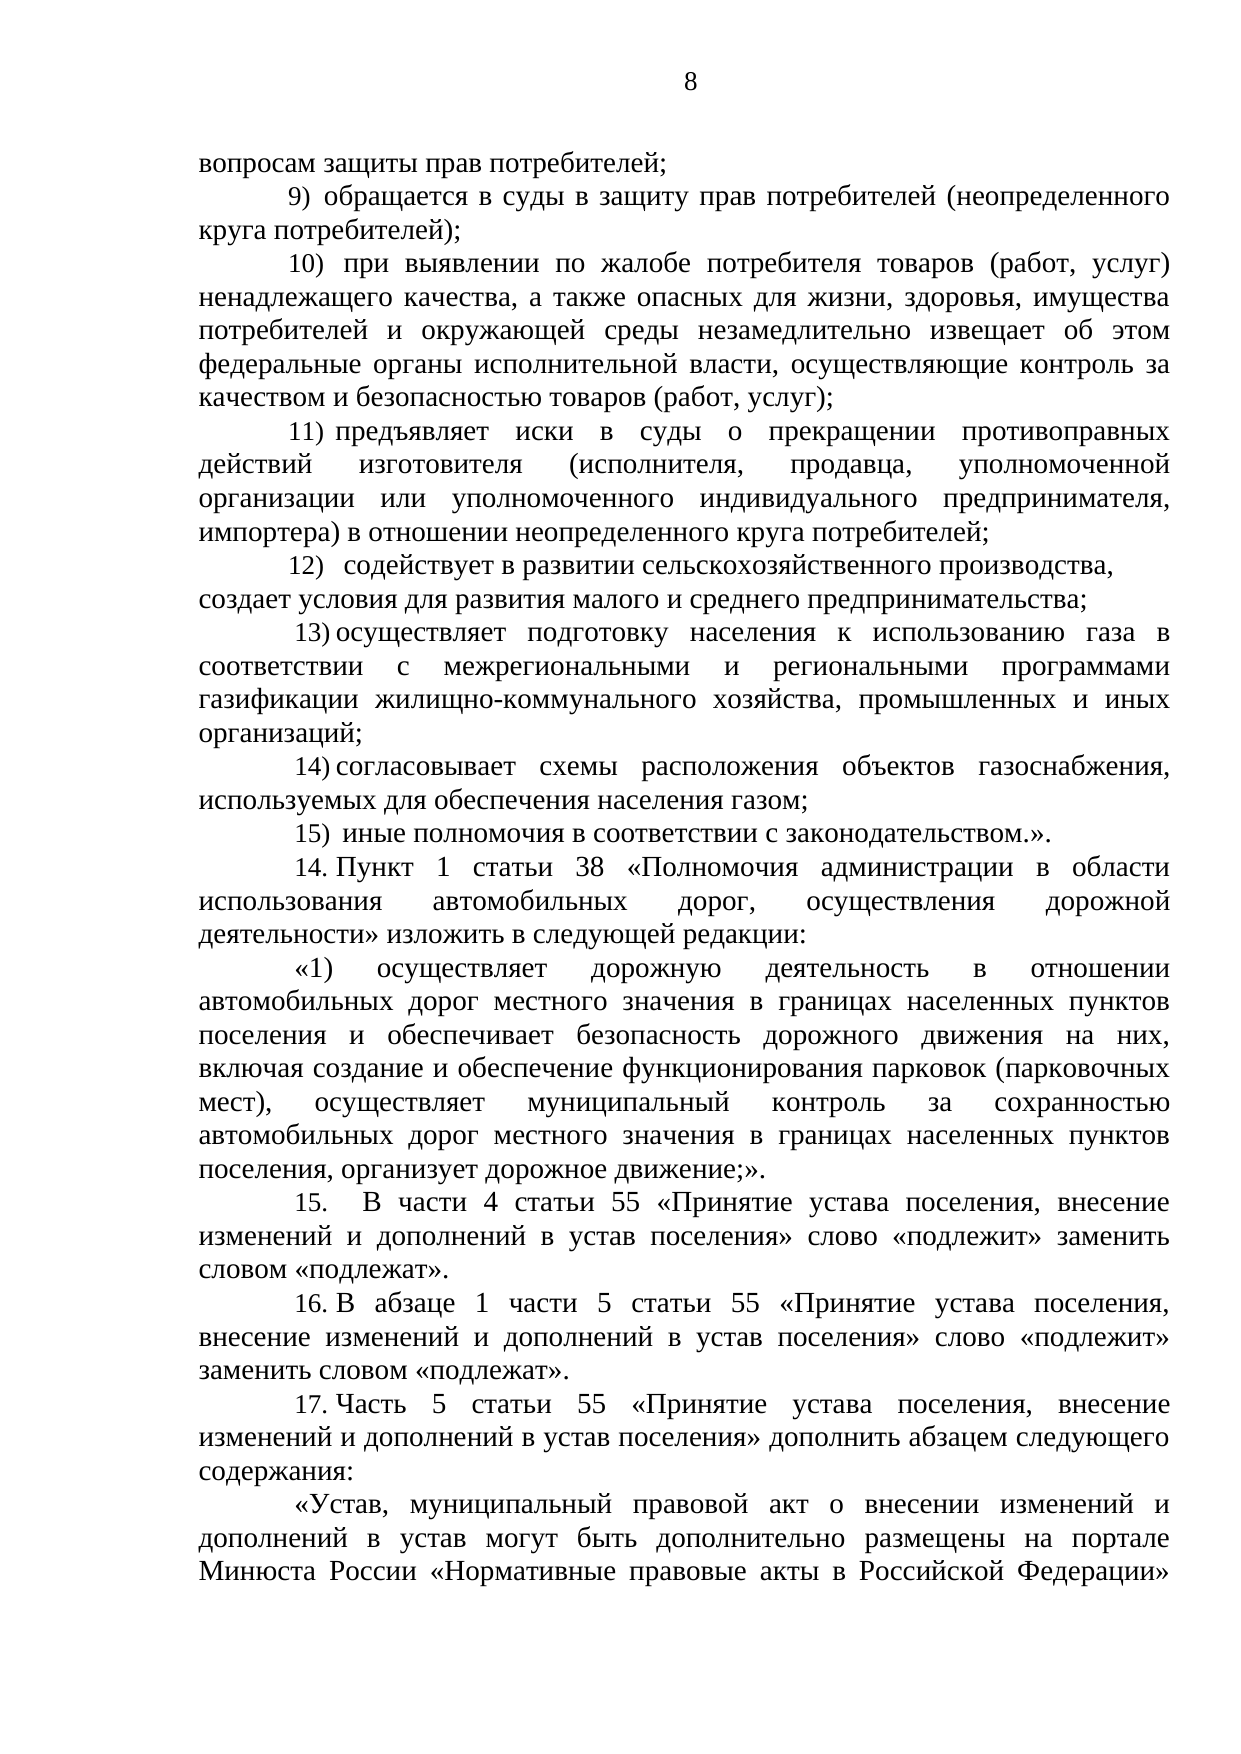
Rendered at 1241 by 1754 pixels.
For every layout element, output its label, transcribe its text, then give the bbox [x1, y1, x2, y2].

list обращается в суды в защиту прав потребителей (неопределенного круга потребителей); [198, 178, 1171, 245]
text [198, 1486, 1171, 1587]
list предъявляет иски в суды о прекращении противоправных действий изготовителя (исполнителя, продавца, уполномоченной организации или уполномоченного индивидуального предпринимателя, импортера) в отношении неопределенного круга потребителей; [198, 413, 1171, 547]
list Пункт 1 статьи 38 «Полномочия администрации в области использования автомобильных дорог, осуществления дорожной деятельности» изложить в следующей редакции: [198, 849, 1171, 950]
list иные полномочия в соответствии с законодательством.». [198, 816, 1171, 849]
list согласовывает схемы расположения объектов газоснабжения, используемых для обеспечения населения газом; [198, 748, 1171, 816]
list содействует в развитии сельскохозяйственного производства, [198, 547, 1171, 581]
list В части 4 статьи 55 «Принятие устава поселения, внесение изменений и дополнений в устав поселения» слово «подлежит» заменить словом «подлежат». [198, 1184, 1171, 1285]
list осуществляет подготовку населения к использованию газа в соответствии с межрегиональными и региональными программами газификации жилищно-коммунального хозяйства, промышленных и иных организаций; [198, 614, 1171, 748]
list Часть 5 статьи 55 «Принятие устава поселения, внесение изменений и дополнений в устав поселения» дополнить абзацем следующего содержания: [198, 1386, 1171, 1486]
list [198, 145, 1171, 178]
list при выявлении по жалобе потребителя товаров (работ, услуг) ненадлежащего качества, а также опасных для жизни, здоровья, имущества потребителей и окружающей среды незамедлительно извещает об этом федеральные органы исполнительной власти, осуществляющие контроль за качеством и безопасностью товаров (работ, услуг); [198, 245, 1171, 413]
text создает условия для развития малого и среднего предпринимательства; [198, 581, 1171, 614]
list В абзаце 1 части 5 статьи 55 «Принятие устава поселения, внесение изменений и дополнений в устав поселения» слово «подлежит» заменить словом «подлежат». [198, 1285, 1171, 1386]
text «1) осуществляет дорожную деятельность в отношении автомобильных дорог местного значения в границах населенных пунктов поселения и обеспечивает безопасность дорожного движения на них, включая создание и обеспечение функционирования парковок (парковочных мест), осуществляет муниципальный контроль за сохранностью автомобильных дорог местного значения в границах населенных пунктов поселения, организует дорожное движение;». [198, 950, 1171, 1184]
